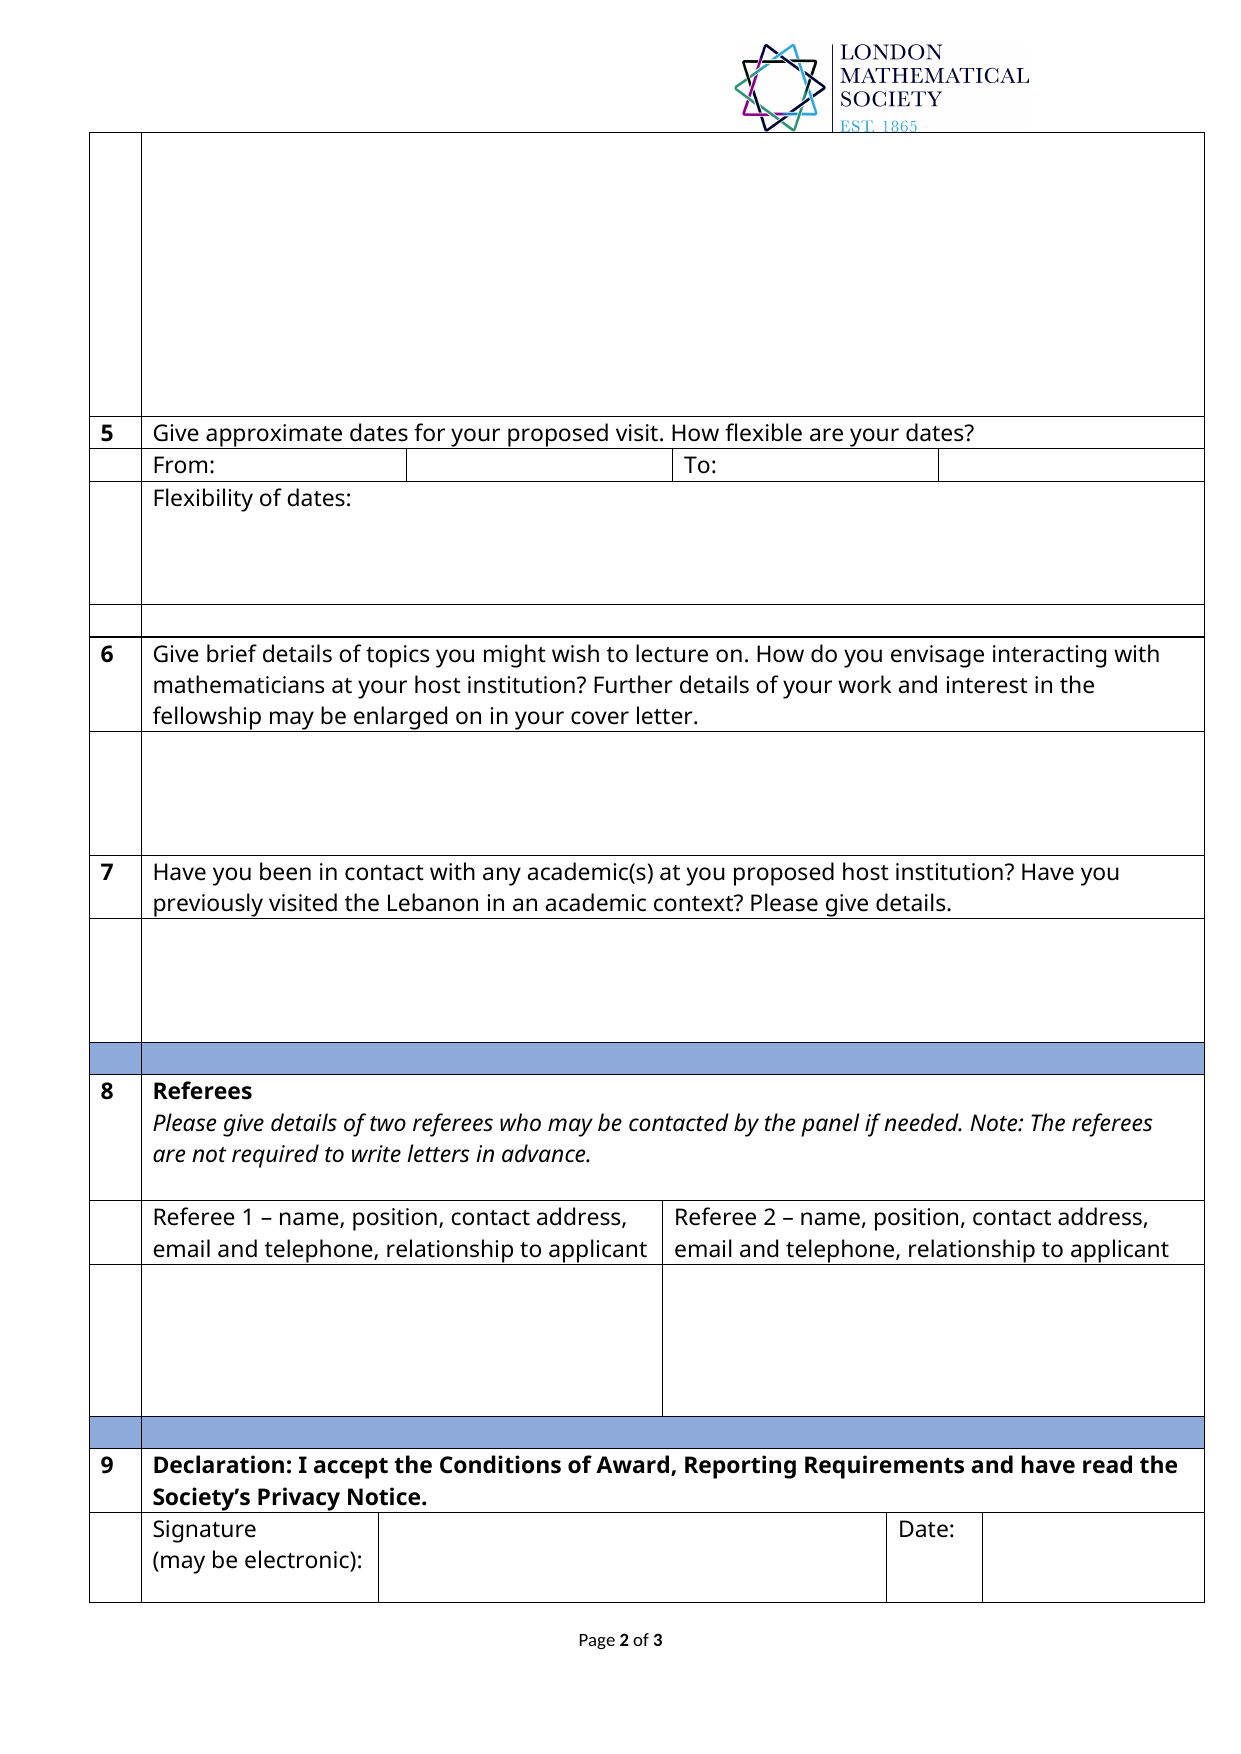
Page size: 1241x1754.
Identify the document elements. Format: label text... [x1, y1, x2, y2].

table_cell [90, 1417, 141, 1448]
table_cell [90, 1265, 141, 1416]
table_cell 6 [90, 638, 141, 731]
table_cell 5 [90, 417, 141, 448]
picture [734, 44, 1029, 132]
table_cell [90, 133, 141, 416]
table_cell [142, 605, 1204, 636]
table_cell [407, 449, 672, 481]
table_cell Referees Please give details of two referees who may be contacted by the panel if needed. Note: The referees are not required to write letters in advance. [142, 1075, 1204, 1200]
table_cell [142, 1265, 662, 1416]
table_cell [142, 1513, 378, 1602]
table_cell [90, 449, 141, 481]
table_cell From: [142, 449, 406, 481]
table_cell [983, 1513, 1204, 1602]
table_cell [663, 1265, 1204, 1416]
table_cell Date: [887, 1513, 982, 1602]
table_cell Have you been in contact with any academic(s) at you proposed host institution? Have you previously visited the Lebanon in an academic context? Please give details. [142, 856, 1204, 918]
table_cell [90, 732, 141, 855]
table_cell 7 [90, 856, 141, 918]
table_cell [142, 1043, 1204, 1074]
table_cell [90, 919, 141, 1042]
table_cell [142, 1417, 1204, 1448]
table_cell [90, 1513, 141, 1602]
table_cell [939, 449, 1204, 481]
table_cell [142, 919, 1204, 1042]
table_cell [90, 482, 141, 604]
table_cell [142, 133, 1204, 416]
table_cell [90, 1201, 141, 1264]
table_cell Referee 2 – name, position, contact address, email and telephone, relationship to applicant [663, 1201, 1204, 1264]
table_cell [90, 1043, 141, 1074]
table_cell Flexibility of dates: [142, 482, 1204, 604]
table_cell 9 [90, 1449, 141, 1512]
table_cell Declaration: I accept the Conditions of Award, Reporting Requirements and have read the Society’s Privacy Notice. [142, 1449, 1204, 1512]
table_cell [142, 732, 1204, 855]
table_cell [379, 1513, 886, 1602]
table_cell Referee 1 – name, position, contact address, email and telephone, relationship to applicant [142, 1201, 662, 1264]
table_cell To: [673, 449, 938, 481]
table_cell 8 [90, 1075, 141, 1200]
table_cell [90, 605, 141, 636]
table_cell Give approximate dates for your proposed visit. How flexible are your dates? [142, 417, 1204, 448]
table_cell Give brief details of topics you might wish to lecture on. How do you envisage interacting with mathematicians at your host institution? Further details of your work and interest in the fellowship may be enlarged on in your cover letter. [142, 638, 1204, 731]
